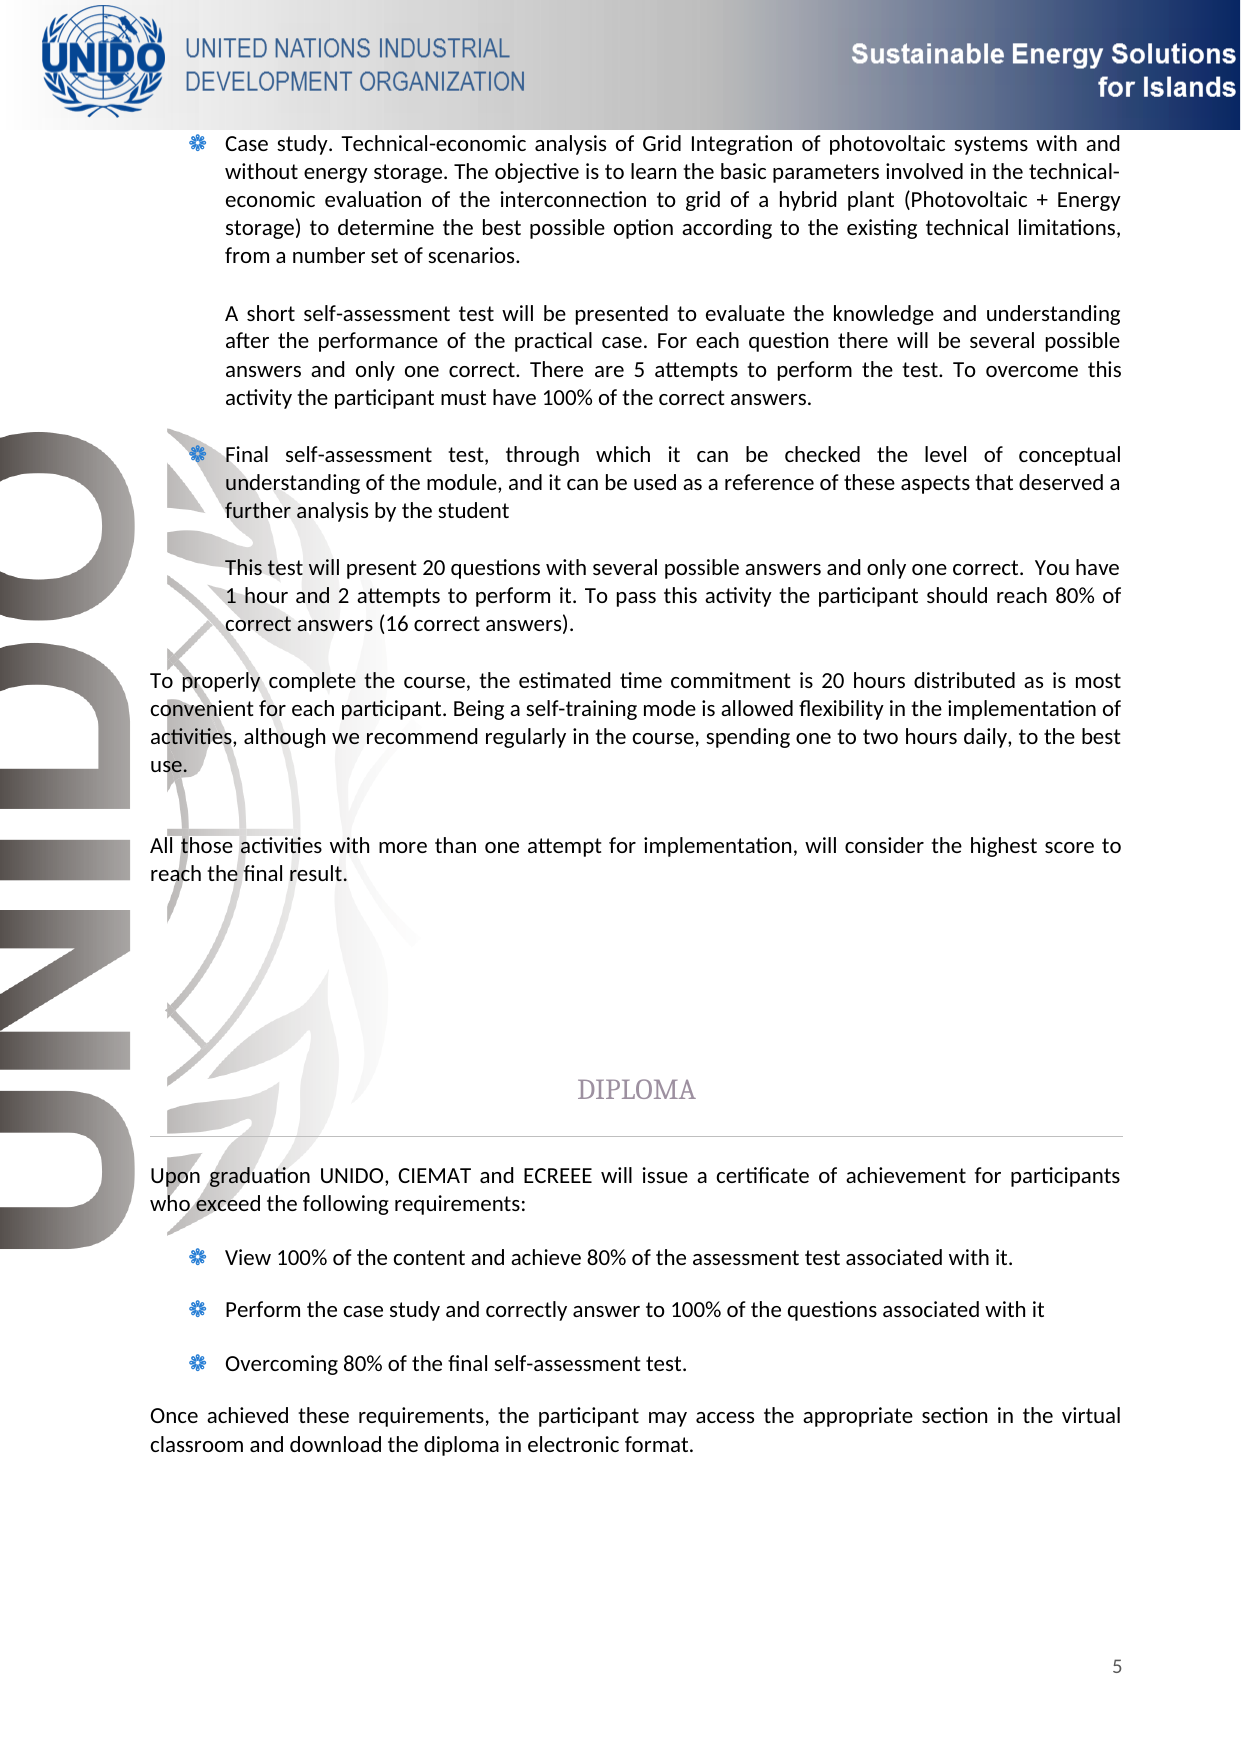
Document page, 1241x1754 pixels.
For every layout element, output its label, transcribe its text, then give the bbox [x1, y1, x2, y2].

subtitle A short self-assessment test will be presented to evaluate the knowledge and understanding after the performance of the practical case. For each question there will be several possible answers and only one correct. There are 5 attempts to perform the test. To overcome this activity the participant must have 100% of the correct answers. [225, 299, 1123, 411]
text All those activities with more than one attempt for implementation, will consider the highest score to reach the final result. [150, 831, 1123, 887]
subtitle This test will present 20 questions with several possible answers and only one correct. You have 1 hour and 2 attempts to perform it. To pass this activity the participant should reach 80% of correct answers (16 correct answers). [225, 553, 1123, 637]
subtitle To properly complete the course, the estimated time commitment is 20 hours distributed as is most convenient for each participant. Being a self-training mode is allowed flexibility in the implementation of activities, although we recommend regularly in the course, spending one to two hours daily, to the best use. [150, 666, 1123, 778]
list Case study. Technical-economic analysis of Grid Integration of photovoltaic systems with and without energy storage. The objective is to learn the basic parameters involved in the technical-economic evaluation of the interconnection to grid of a hybrid plant (Photovoltaic + Energy storage) to determine the best possible option according to the existing technical limitations, from a number set of scenarios. [187, 130, 1123, 269]
list Overcoming 80% of the final self-assessment test. [187, 1349, 1123, 1377]
text Once achieved these requirements, the participant may access the appropriate section in the virtual classroom and download the diploma in electronic format. [150, 1402, 1123, 1458]
list View 100% of the content and achieve 80% of the assessment test associated with it. [187, 1243, 1123, 1271]
picture [0, 266, 1241, 1388]
subtitle Final self-assessment test, through which it can be checked the level of conceptual understanding of the module, and it can be used as a reference of these aspects that deserved a further analysis by the student [187, 440, 1123, 524]
subtitle DIPLOMA [150, 1073, 1123, 1136]
picture [2, 0, 1241, 130]
text Upon graduation UNIDO, CIEMAT and ECREEE will issue a certificate of achievement for participants who exceed the following requirements: [150, 1162, 1123, 1218]
list Perform the case study and correctly answer to 100% of the questions associated with it [187, 1296, 1123, 1324]
